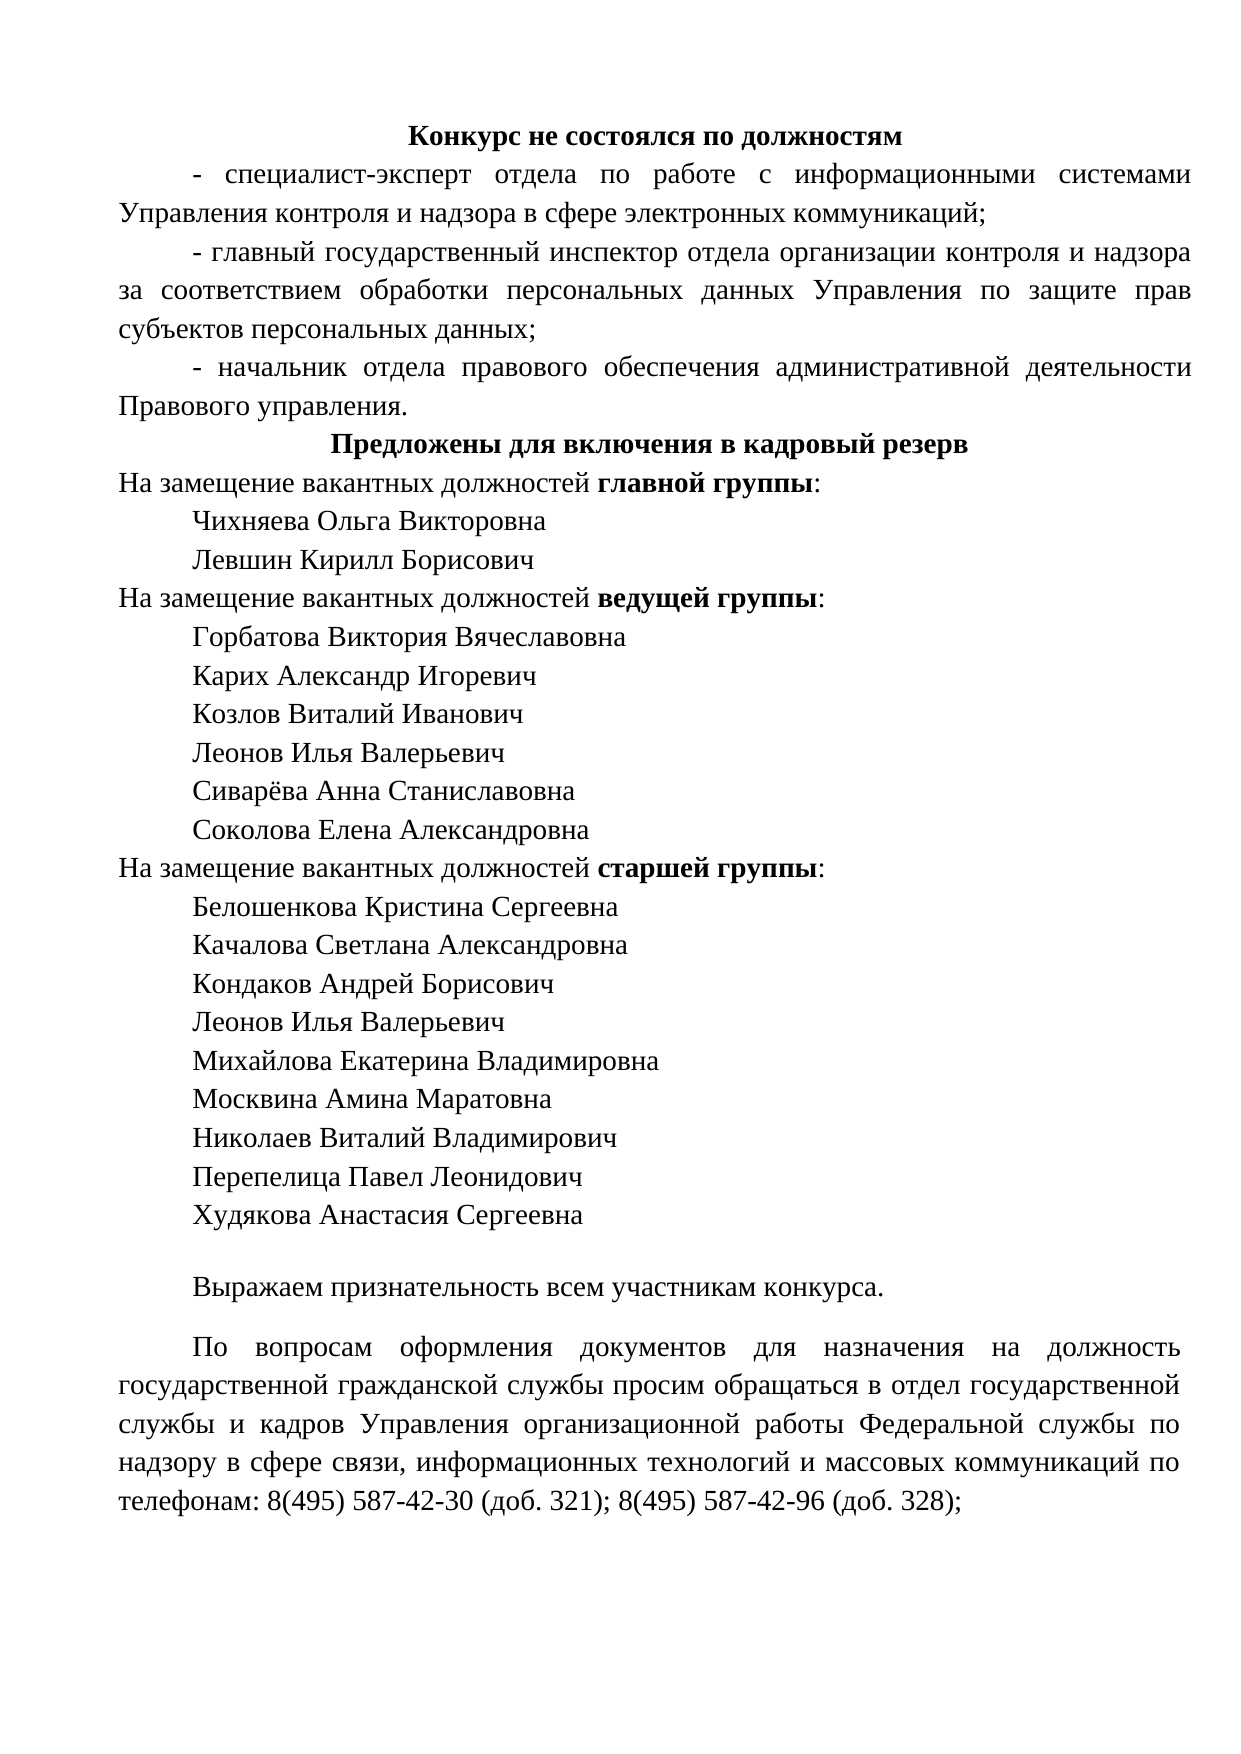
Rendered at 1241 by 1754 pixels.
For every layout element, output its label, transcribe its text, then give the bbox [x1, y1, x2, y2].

text Козлов Виталий Иванович [118, 696, 1181, 730]
text Выражаем признательность всем участникам конкурса. [118, 1269, 1181, 1303]
text Чихняева Ольга Викторовна [118, 503, 1181, 537]
text Кондаков Андрей Борисович [118, 966, 1181, 999]
text Перепелица Павел Леонидович [118, 1159, 1181, 1192]
text На замещение вакантных должностей старшей группы: [118, 850, 1181, 884]
text На замещение вакантных должностей главной группы: [118, 465, 1181, 498]
text Николаев Виталий Владимирович [118, 1120, 1181, 1154]
text На замещение вакантных должностей ведущей группы: [118, 581, 1181, 614]
text Леонов Илья Валерьевич [118, 735, 1181, 768]
text Леонов Илья Валерьевич [118, 1004, 1181, 1038]
text По вопросам оформления документов для назначения на должность государственной гражданской службы просим обращаться в отдел государственной службы и кадров Управления организационной работы Федеральной службы по надзору в сфере связи, информационных технологий и массовых коммуникаций по телефонам: 8(495) 587-42-30 (доб. 321); 8(495) 587-42-96 (доб. 328); [118, 1329, 1181, 1516]
text - специалист-эксперт отдела по работе с информационными системами Управления контроля и надзора в сфере электронных коммуникаций; [118, 157, 1192, 229]
text Худякова Анастасия Сергеевна [118, 1197, 1181, 1231]
text Белошенкова Кристина Сергеевна [118, 889, 1181, 922]
text Сиварёва Анна Станиславовна [118, 773, 1181, 807]
text Соколова Елена Александровна [118, 812, 1181, 845]
text Качалова Светлана Александровна [118, 927, 1181, 961]
text Горбатова Виктория Вячеславовна [118, 619, 1181, 653]
text Москвина Амина Маратовна [118, 1082, 1181, 1115]
text Михайлова Екатерина Владимировна [118, 1043, 1181, 1077]
text - начальник отдела правового обеспечения административной деятельности Правового управления. [118, 349, 1192, 421]
text - главный государственный инспектор отдела организации контроля и надзора за соответствием обработки персональных данных Управления по защите прав субъектов персональных данных; [118, 234, 1192, 344]
text Карих Александр Игоревич [118, 658, 1181, 691]
text Конкурс не состоялся по должностям [118, 118, 1192, 152]
text Предложены для включения в кадровый резерв [118, 426, 1181, 460]
text Левшин Кирилл Борисович [118, 542, 1181, 576]
